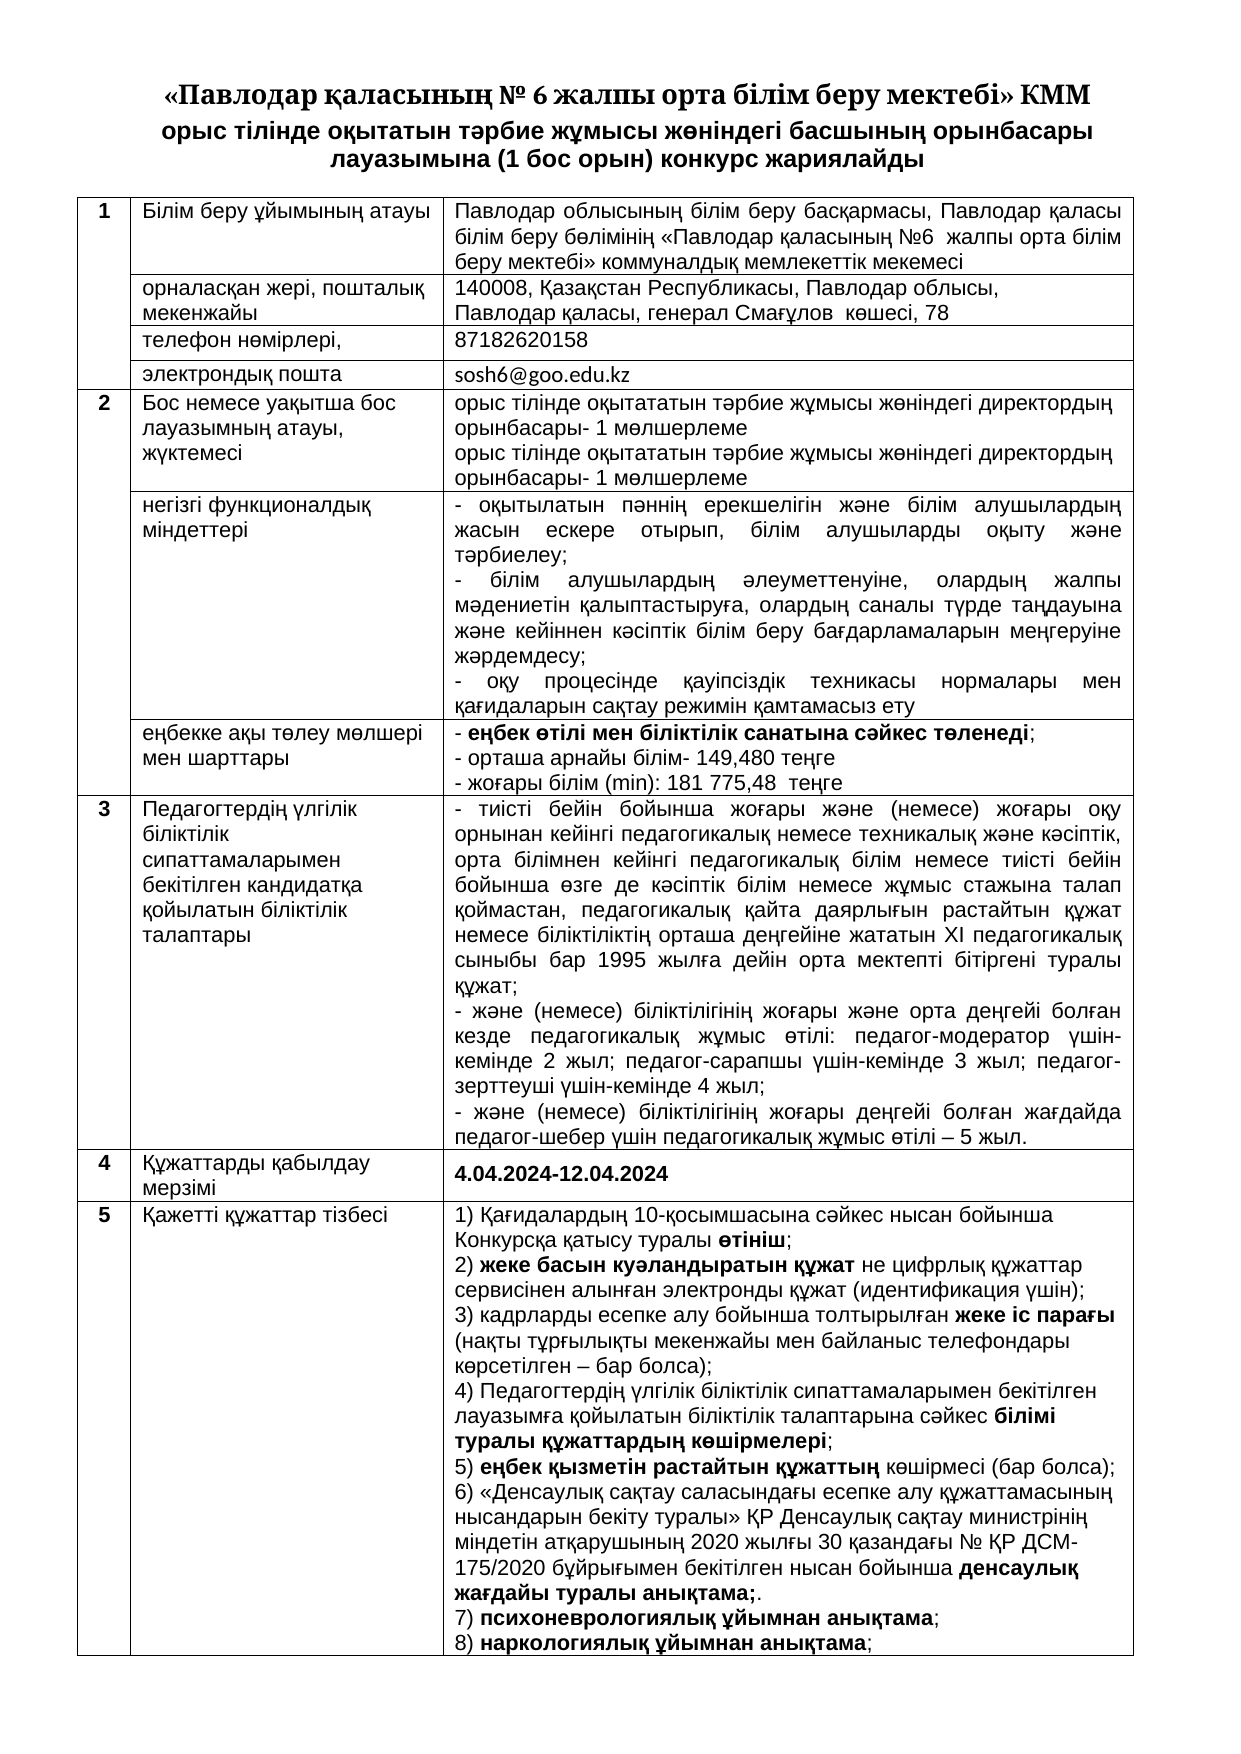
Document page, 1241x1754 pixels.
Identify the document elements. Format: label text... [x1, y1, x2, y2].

table_header 1 [78, 198, 130, 389]
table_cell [444, 1202, 1133, 1655]
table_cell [131, 1202, 443, 1655]
subtitle «Павлодар қаласының № 6 жалпы орта білім беру мектебі» КММ [89, 80, 1167, 111]
table_cell Педагогтердің үлгілік біліктілік сипаттамаларымен бекітілген кандидатқа қойылатын біліктілік талаптары [131, 796, 443, 1149]
table_cell орналасқан жері, пошталық мекенжайы [131, 275, 443, 325]
table_header Павлодар облысының білім беру басқармасы, Павлодар қаласы білім беру бөлімінің «Павлодар қаласының №6 жалпы орта білім беру мектебі» коммуналдық мемлекеттік мекемесі [444, 198, 1133, 274]
table_cell 2 [78, 390, 130, 795]
table_cell 3 [78, 796, 130, 1149]
table_cell - оқытылатын пәннің ерекшелігін және білім алушылардың жасын ескере отырып, білім алушыларды оқыту және тәрбиелеу; - білім алушылардың әлеуметтенуіне, олардың жалпы мәдениетін қалыптастыруға, олардың саналы түрде таңдауына және кейіннен кәсіптік білім беру бағдарламаларын меңгеруіне жәрдемдесу; - оқу процесінде қауіпсіздік техникасы нормалары мен қағидаларын сақтау режимін қамтамасыз ету [444, 492, 1133, 718]
table_cell еңбекке ақы төлеу мөлшері мен шарттары [131, 720, 443, 795]
table_cell Құжаттарды қабылдау мерзімі [131, 1150, 443, 1201]
table_header Білім беру ұйымының атауы [131, 198, 443, 274]
text орыс тілінде оқытатын тәрбие жұмысы жөніндегі басшының орынбасары лауазымына (1 бос орын) конкурс жариялайды [89, 116, 1167, 173]
table_cell электрондық пошта [131, 361, 443, 389]
table_cell Бос немесе уақытша бос лауазымның атауы, жүктемесі [131, 390, 443, 491]
table_cell орыс тілінде оқытататын тәрбие жұмысы жөніндегі директордың орынбасары- 1 мөлшерлеме орыс тілінде оқытататын тәрбие жұмысы жөніндегі директордың орынбасары- 1 мөлшерлеме [444, 390, 1133, 491]
table_cell 4.04.2024-12.04.2024 [444, 1150, 1133, 1201]
table_cell 5 [78, 1202, 130, 1655]
table_cell 4 [78, 1150, 130, 1201]
table_cell - тиісті бейін бойынша жоғары және (немесе) жоғары оқу орнынан кейінгі педагогикалық немесе техникалық және кәсіптік, орта білімнен кейінгі педагогикалық білім немесе тиісті бейін бойынша өзге де кәсіптік білім немесе жұмыс стажына талап қоймастан, педагогикалық қайта даярлығын растайтын құжат немесе біліктіліктің орташа деңгейіне жататын XI педагогикалық сыныбы бар 1995 жылға дейін орта мектепті бітіргені туралы құжат; - және (немесе) біліктілігінің жоғары және орта деңгейі болған кезде педагогикалық жұмыс өтілі: педагог-модератор үшін-кемінде 2 жыл; педагог-сарапшы үшін-кемінде 3 жыл; педагог-зерттеуші үшін-кемінде 4 жыл; - және (немесе) біліктілігінің жоғары деңгейі болған жағдайда педагог-шебер үшін педагогикалық жұмыс өтілі – 5 жыл. [444, 796, 1133, 1149]
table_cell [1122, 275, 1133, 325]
table_cell - еңбек өтілі мен біліктілік санатына сәйкес төленеді; - орташа арнайы білім- 149,480 теңге - жоғары білім (min): 181 775,48 теңге [444, 720, 1133, 795]
table_cell телефон нөмірлері, [131, 326, 443, 359]
table_cell негізгі функционалдық міндеттері [131, 492, 443, 718]
table_cell sosh6@goo.edu.kz [444, 361, 1133, 389]
table_cell 87182620158 [444, 326, 1133, 359]
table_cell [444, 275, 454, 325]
